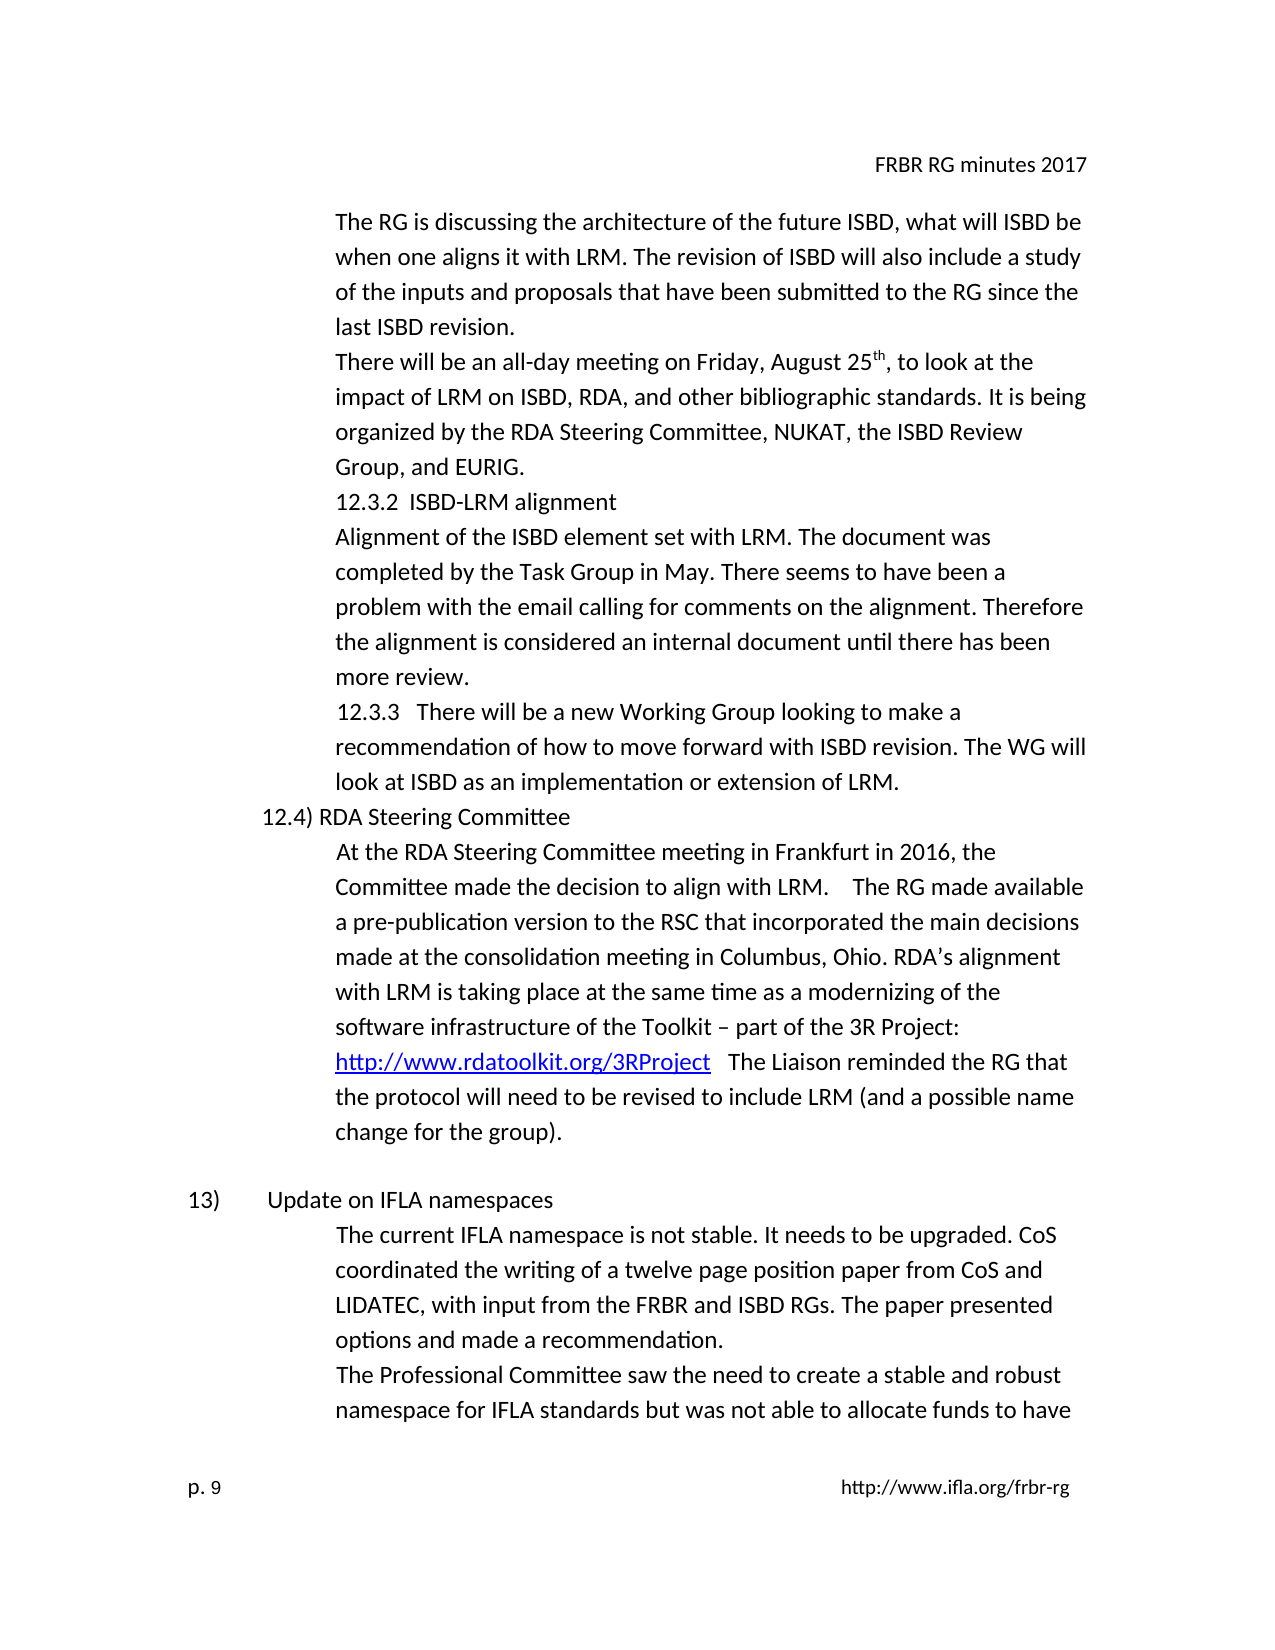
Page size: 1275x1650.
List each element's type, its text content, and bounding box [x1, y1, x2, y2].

text The current IFLA namespace is not stable. It needs to be upgraded. CoS coordinated the writing of a twelve page position paper from CoS and LIDATEC, with input from the FRBR and ISBD RGs. The paper presented options and made a recommendation. [335, 1219, 1087, 1355]
text 12.4) RDA Steering Committee [187, 801, 1087, 832]
text 12.3.2 ISBD-LRM alignment [187, 486, 1087, 517]
text 13) Update on IFLA namespaces [187, 1184, 1087, 1215]
text There will be an all-day meeting on Friday, August 25th, to look at the impact of LRM on ISBD, RDA, and other bibliographic standards. It is being organized by the RDA Steering Committee, NUKAT, the ISBD Review Group, and EURIG. [335, 346, 1087, 482]
text At the RDA Steering Committee meeting in Frankfurt in 2016, the Committee made the decision to align with LRM. The RG made available a pre-publication version to the RSC that incorporated the main decisions made at the consolidation meeting in Columbus, Ohio. RDA’s alignment with LRM is taking place at the same time as a modernizing of the software infrastructure of the Toolkit – part of the 3R Project: http://www.rdatoolkit.org/3RProject The Liaison reminded the RG that the protocol will need to be revised to include LRM (and a possible name change for the group). [335, 836, 1087, 1147]
text 12.3.3 There will be a new Working Group looking to make a recommendation of how to move forward with ISBD revision. The WG will look at ISBD as an implementation or extension of LRM. [335, 696, 1087, 797]
text Alignment of the ISBD element set with LRM. The document was completed by the Task Group in May. There seems to have been a problem with the email calling for comments on the alignment. Therefore the alignment is considered an internal document until there has been more review. [335, 521, 1087, 692]
text The RG is discussing the architecture of the future ISBD, what will ISBD be when one aligns it with LRM. The revision of ISBD will also include a study of the inputs and proposals that have been submitted to the RG since the last ISBD revision. [335, 206, 1087, 342]
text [335, 1359, 1087, 1425]
